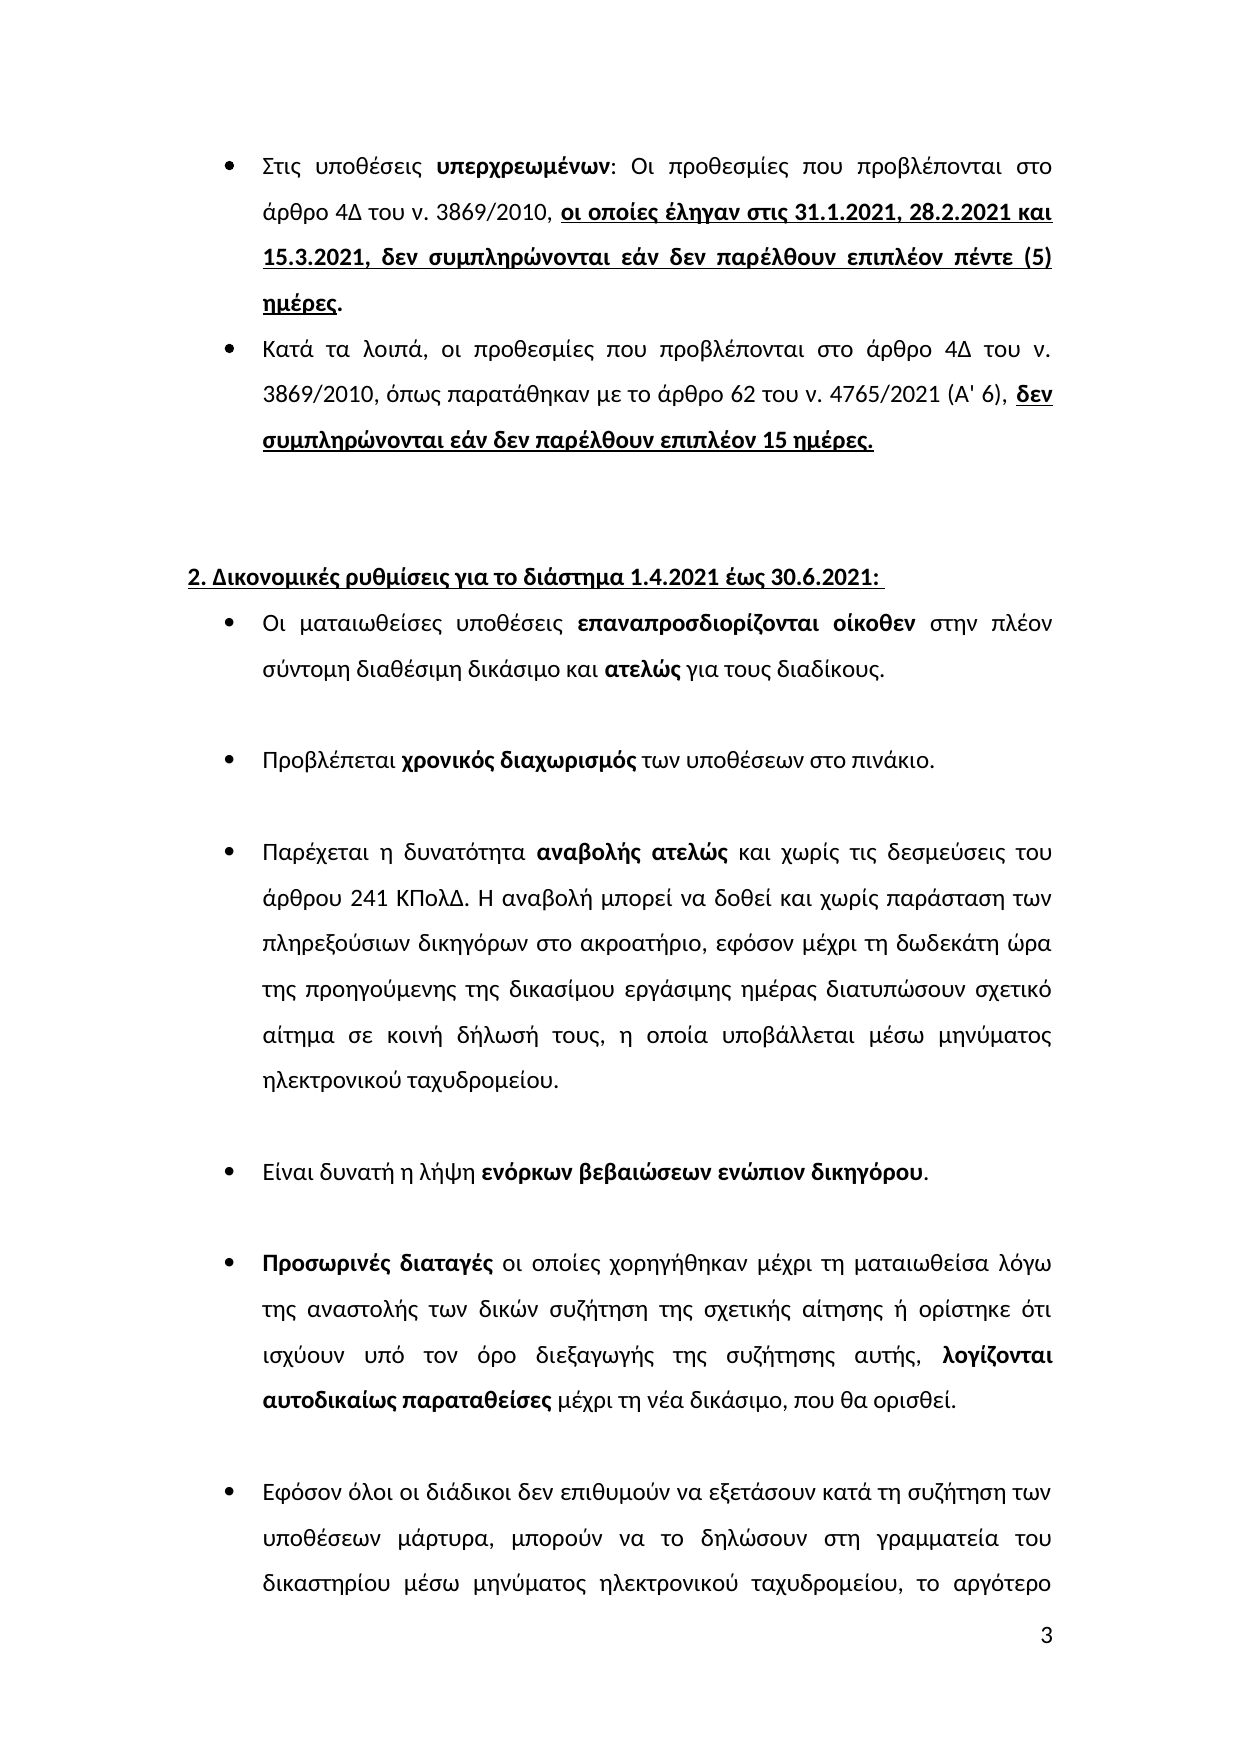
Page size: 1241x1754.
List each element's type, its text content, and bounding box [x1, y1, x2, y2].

text 2. Δικονομικές ρυθμίσεις για το διάστημα 1.4.2021 έως 30.6.2021: [187, 562, 1053, 592]
list Είναι δυνατή η λήψη ενόρκων βεβαιώσεων ενώπιον δικηγόρου. [225, 1156, 1053, 1187]
list Προβλέπεται χρονικός διαχωρισμός των υποθέσεων στο πινάκιο. [225, 744, 1053, 775]
list Παρέχεται η δυνατότητα αναβολής ατελώς και χωρίς τις δεσμεύσεις του άρθρου 241 ΚΠολΔ. Η αναβολή μπορεί να δοθεί και χωρίς παράσταση των πληρεξούσιων δικηγόρων στο ακροατήριο, εφόσον μέχρι τη δωδεκάτη ώρα της προηγούμενης της δικασίμου εργάσιμης ημέρας διατυπώσουν σχετικό αίτημα σε κοινή δήλωσή τους, η οποία υποβάλλεται μέσω μηνύματος ηλεκτρονικού ταχυδρομείου. [225, 836, 1053, 1095]
list Προσωρινές διαταγές οι οποίες χορηγήθηκαν μέχρι τη ματαιωθείσα λόγω της αναστολής των δικών συζήτηση της σχετικής αίτησης ή ορίστηκε ότι ισχύουν υπό τον όρο διεξαγωγής της συζήτησης αυτής, λογίζονται αυτοδικαίως παραταθείσες μέχρι τη νέα δικάσιμο, που θα ορισθεί. [225, 1247, 1053, 1415]
list Οι ματαιωθείσες υποθέσεις επαναπροσδιορίζονται οίκοθεν στην πλέον σύντομη διαθέσιμη δικάσιμο και ατελώς για τους διαδίκους. [225, 607, 1053, 683]
list Στις υποθέσεις υπερχρεωμένων: Οι προθεσμίες που προβλέπονται στο άρθρο 4Δ του ν. 3869/2010, οι οποίες έληγαν στις 31.1.2021, 28.2.2021 και 15.3.2021, δεν συμπληρώνονται εάν δεν παρέλθουν επιπλέον πέντε (5) ημέρες. [225, 150, 1053, 318]
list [225, 1476, 1053, 1598]
list Κατά τα λοιπά, οι προθεσμίες που προβλέπονται στο άρθρο 4Δ του ν. 3869/2010, όπως παρατάθηκαν με το άρθρο 62 του ν. 4765/2021 (Α' 6), δεν συμπληρώνονται εάν δεν παρέλθουν επιπλέον 15 ημέρες. [225, 333, 1053, 455]
